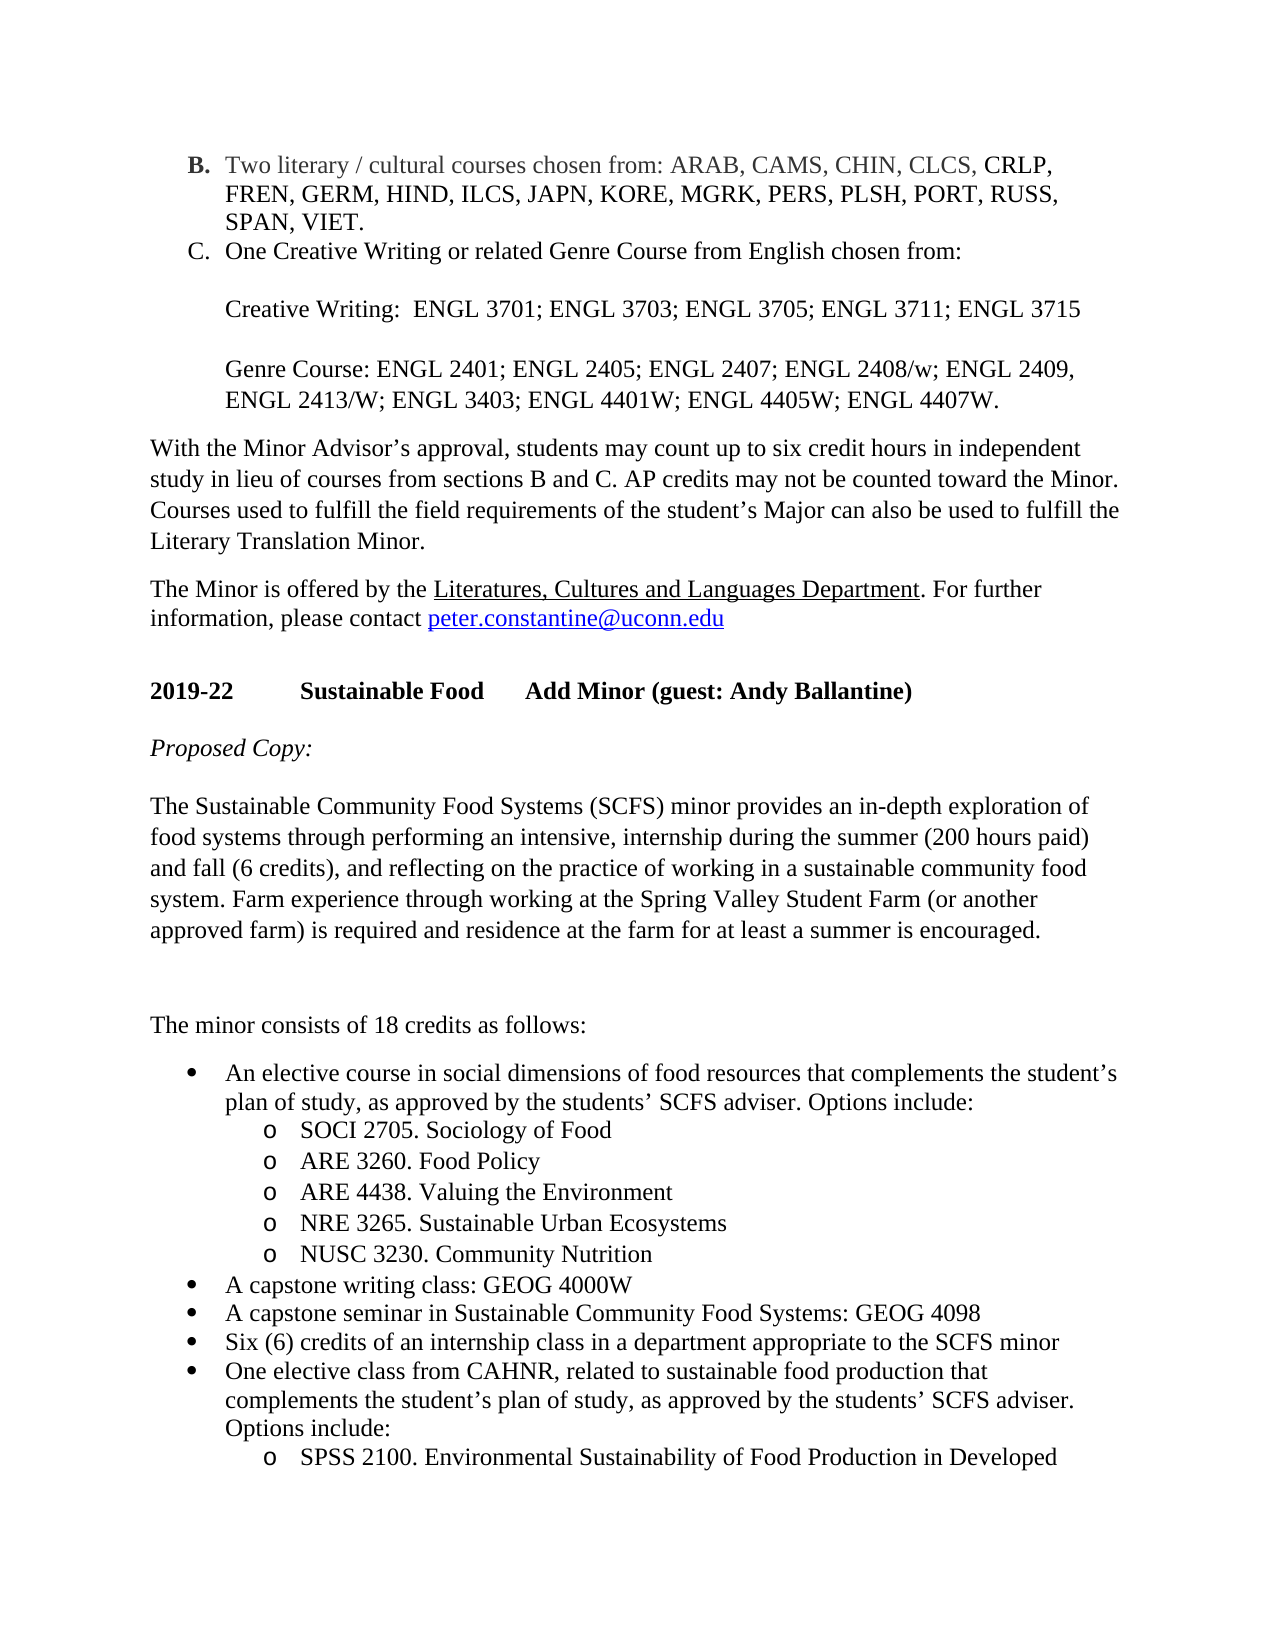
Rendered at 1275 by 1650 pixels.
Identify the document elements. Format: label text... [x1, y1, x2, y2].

list One Creative Writing or related Genre Course from English chosen from: [187, 236, 1125, 265]
list One elective class from CAHNR, related to sustainable food production that complements the student’s plan of study, as approved by the students’ SCFS adviser. Options include: [187, 1356, 1125, 1442]
text Proposed Copy: [150, 733, 1125, 762]
text The Sustainable Community Food Systems (SCFS) minor provides an in-depth exploration of food systems through performing an intensive, internship during the summer (200 hours paid) and fall (6 credits), and reflecting on the practice of working in a sustainable community food system. Farm experience through working at the Spring Valley Student Farm (or another approved farm) is required and residence at the farm for at least a summer is encouraged. [150, 791, 1125, 944]
text 2019-22 Sustainable Food Add Minor (guest: Andy Ballantine) [150, 676, 1125, 704]
text With the Minor Advisor’s approval, students may count up to six credit hours in independent study in lieu of courses from sections B and C. AP credits may not be counted toward the Minor. Courses used to fulfill the field requirements of the student’s Major can also be used to fulfill the Literary Translation Minor. [150, 433, 1125, 555]
list NUSC 3230. Community Nutrition [262, 1239, 1125, 1270]
text The Minor is offered by the Literatures, Cultures and Languages Department. For further information, please contact peter.constantine@uconn.edu [150, 574, 1125, 631]
text The minor consists of 18 credits as follows: [150, 1010, 1125, 1039]
list ARE 3260. Food Policy [262, 1146, 1125, 1177]
text Creative Writing: ENGL 3701; ENGL 3703; ENGL 3705; ENGL 3711; ENGL 3715 [225, 294, 1125, 323]
list A capstone writing class: GEOG 4000W [187, 1270, 1125, 1298]
text Genre Course: ENGL 2401; ENGL 2405; ENGL 2407; ENGL 2408/w; ENGL 2409, ENGL 2413/W; ENGL 3403; ENGL 4401W; ENGL 4405W; ENGL 4407W. [225, 354, 1125, 414]
list SOCI 2705. Sociology of Food [262, 1116, 1125, 1146]
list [262, 1442, 1125, 1473]
list ARE 4438. Valuing the Environment [262, 1177, 1125, 1208]
list An elective course in social dimensions of food resources that complements the student’s plan of study, as approved by the students’ SCFS adviser. Options include: [187, 1058, 1125, 1116]
list Six (6) credits of an internship class in a department appropriate to the SCFS minor [187, 1327, 1125, 1356]
list Two literary / cultural courses chosen from: ARAB, CAMS, CHIN, CLCS, CRLP, FREN, GERM, HIND, ILCS, JAPN, KORE, MGRK, PERS, PLSH, PORT, RUSS, SPAN, VIET. [187, 150, 1125, 236]
list NRE 3265. Sustainable Urban Ecosystems [262, 1208, 1125, 1239]
list A capstone seminar in Sustainable Community Food Systems: GEOG 4098 [187, 1298, 1125, 1327]
